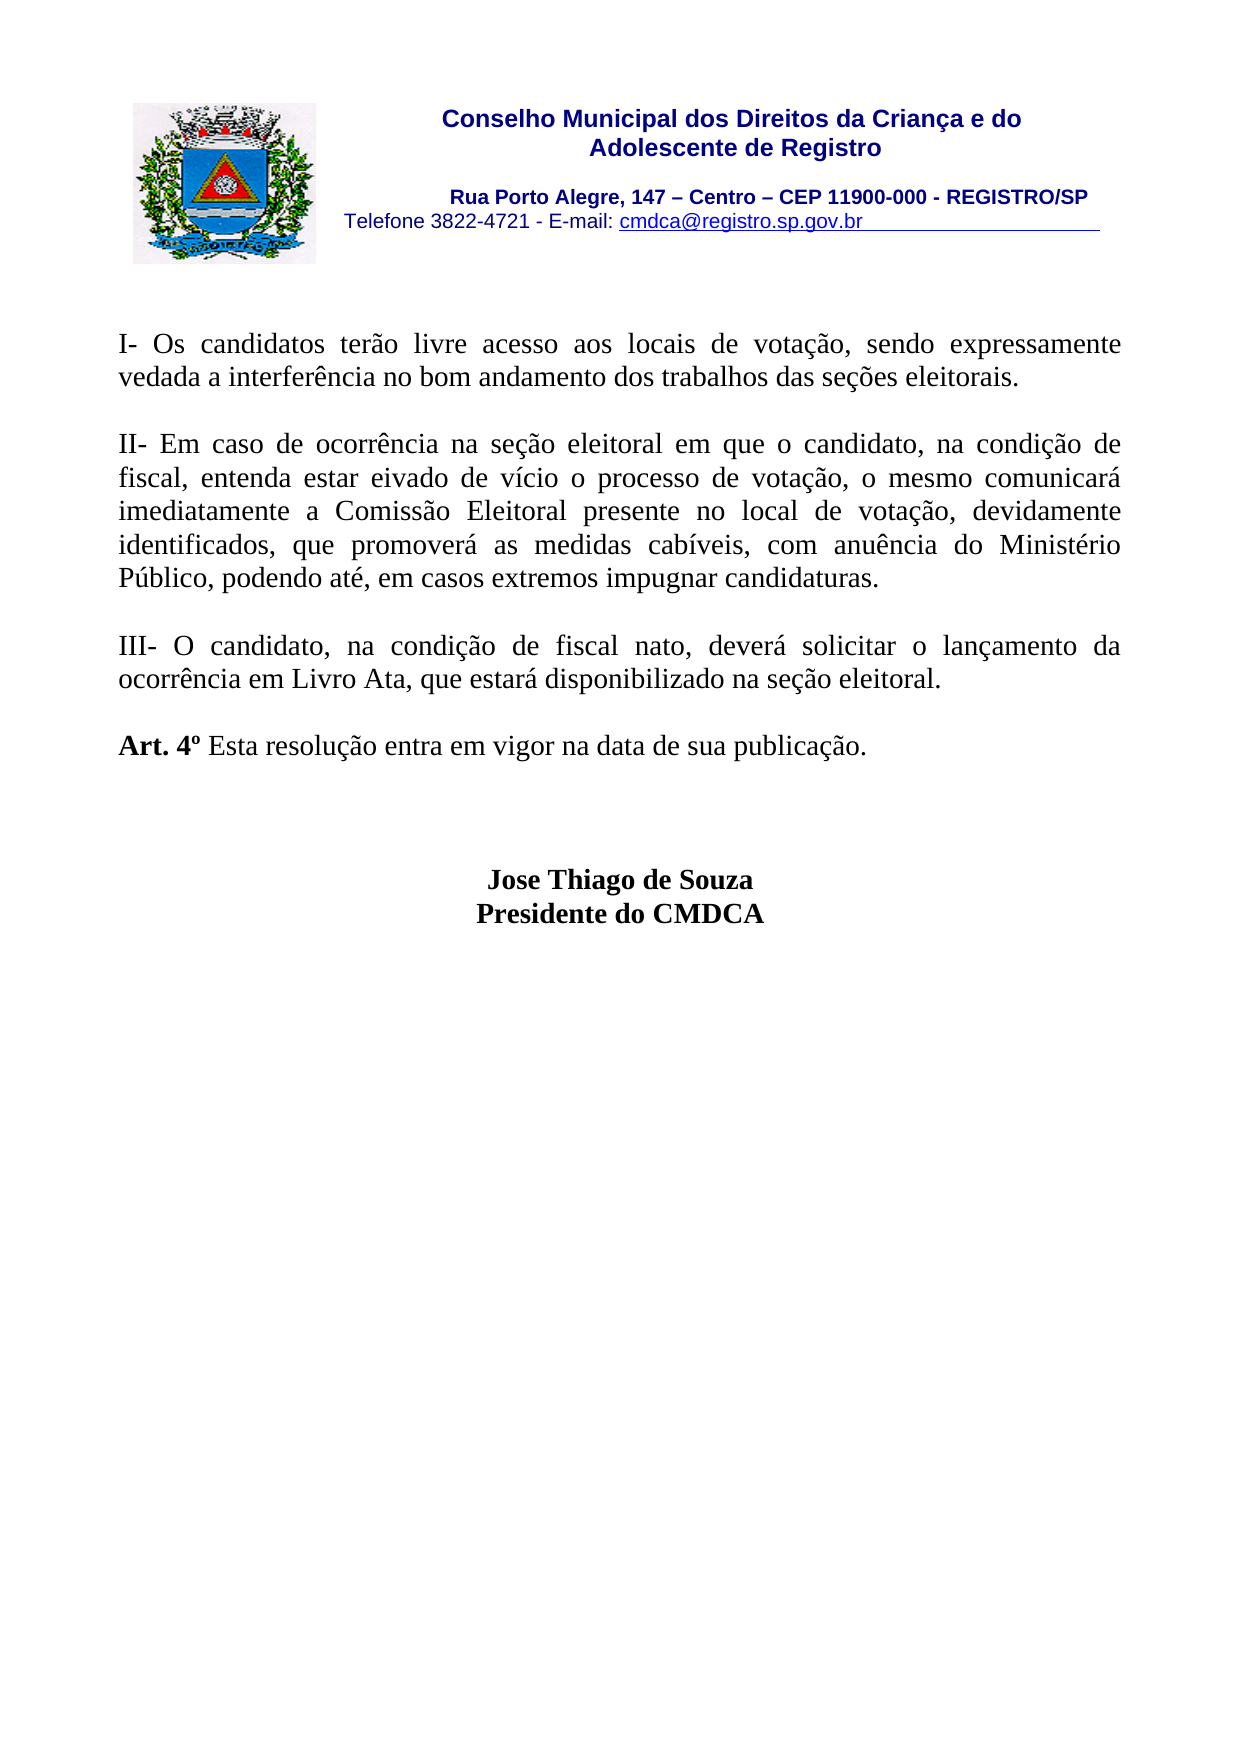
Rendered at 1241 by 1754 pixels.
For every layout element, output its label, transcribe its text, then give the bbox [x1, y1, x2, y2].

text Jose Thiago de Souza [118, 862, 1122, 896]
text II- Em caso de ocorrência na seção eleitoral em que o candidato, na condição de fiscal, entenda estar eivado de vício o processo de votação, o mesmo comunicará imediatamente a Comissão Eleitoral presente no local de votação, devidamente identificados, que promoverá as medidas cabíveis, com anuência do Ministério Público, podendo até, em casos extremos impugnar candidaturas. [118, 426, 1122, 594]
text III- O candidato, na condição de fiscal nato, deverá solicitar o lançamento da ocorrência em Livro Ata, que estará disponibilizado na seção eleitoral. [118, 628, 1122, 695]
picture [133, 103, 317, 264]
text I- Os candidatos terão livre acesso aos locais de votação, sendo expressamente vedada a interferência no bom andamento dos trabalhos das seções eleitorais. [118, 326, 1122, 393]
text Presidente do CMDCA [118, 896, 1122, 929]
text Art. 4º Esta resolução entra em vigor na data de sua publicação. [118, 728, 1122, 762]
